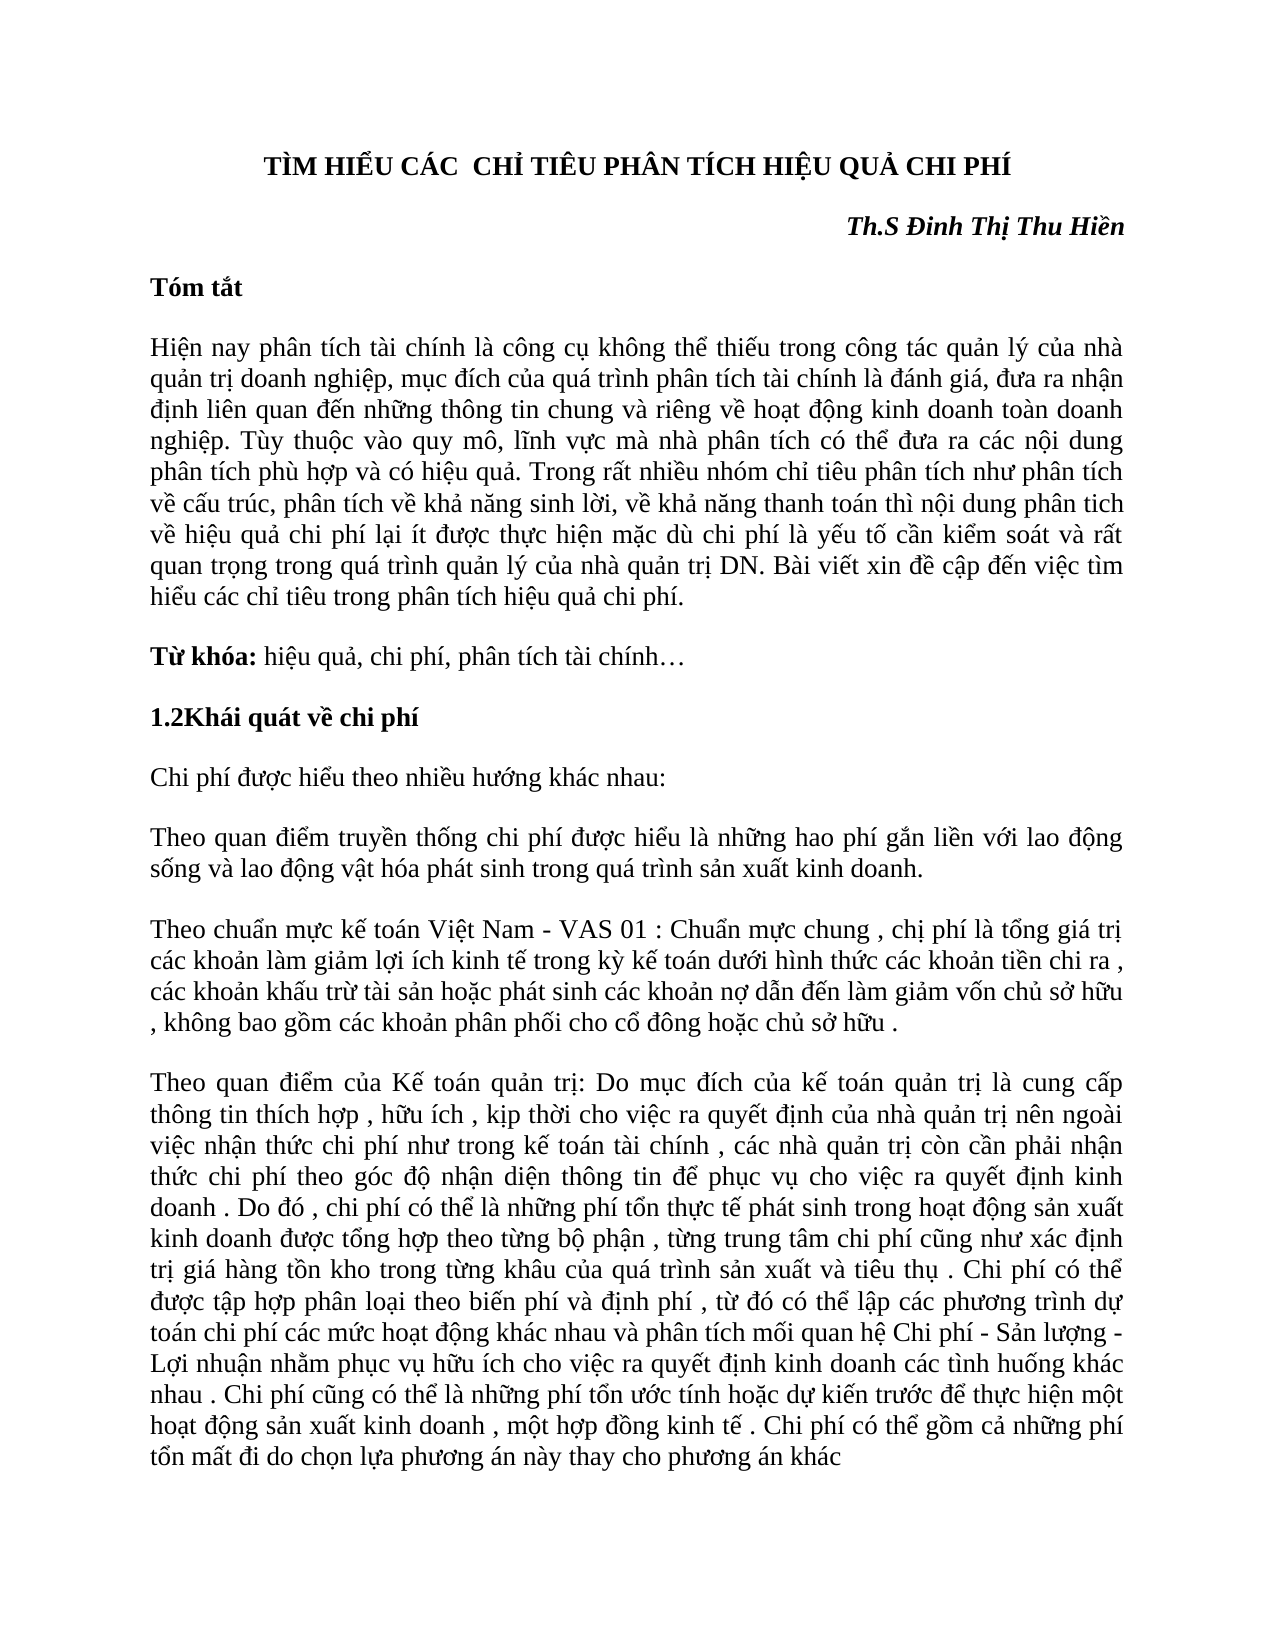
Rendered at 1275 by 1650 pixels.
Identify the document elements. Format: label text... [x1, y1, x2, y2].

text Theo chuẩn mực kế toán Việt Nam - VAS 01 : Chuẩn mực chung , chị phí là tổng giá trị các khoản làm giảm lợi ích kinh tế trong kỳ kế toán dưới hình thức các khoản tiền chi ra , các khoản khấu trừ tài sản hoặc phát sinh các khoản nợ dẫn đến làm giảm vốn chủ sở hữu , không bao gồm các khoản phân phối cho cổ đông hoặc chủ sở hữu . [150, 913, 1125, 1037]
text Chi phí được hiểu theo nhiều hướng khác nhau: [150, 761, 1125, 792]
text Th.S Đinh Thị Thu Hiền [150, 210, 1125, 241]
text Theo quan điểm truyền thống chi phí được hiểu là những hao phí gắn liền với lao động sống và lao động vật hóa phát sinh trong quá trình sản xuất kinh doanh. [150, 821, 1125, 884]
text Hiện nay phân tích tài chính là công cụ không thể thiếu trong công tác quản lý của nhà quản trị doanh nghiệp, mục đích của quá trình phân tích tài chính là đánh giá, đưa ra nhận định liên quan đến những thông tin chung và riêng về hoạt động kinh doanh toàn doanh nghiệp. Tùy thuộc vào quy mô, lĩnh vực mà nhà phân tích có thể đưa ra các nội dung phân tích phù hợp và có hiệu quả. Trong rất nhiều nhóm chỉ tiêu phân tích như phân tích về cấu trúc, phân tích về khả năng sinh lời, về khả năng thanh toán thì nội dung phân tich về hiệu quả chi phí lại ít được thực hiện mặc dù chi phí là yếu tố cần kiểm soát và rất quan trọng trong quá trình quản lý của nhà quản trị DN. Bài viết xin đề cập đến việc tìm hiểu các chỉ tiêu trong phân tích hiệu quả chi phí. [150, 331, 1125, 611]
text Theo quan điểm của Kế toán quản trị: Do mục đích của kế toán quản trị là cung cấp thông tin thích hợp , hữu ích , kịp thời cho việc ra quyết định của nhà quản trị nên ngoài việc nhận thức chi phí như trong kế toán tài chính , các nhà quản trị còn cần phải nhận thức chi phí theo góc độ nhận diện thông tin để phục vụ cho việc ra quyết định kinh doanh . Do đó , chi phí có thể là những phí tổn thực tế phát sinh trong hoạt động sản xuất kinh doanh được tổng hợp theo từng bộ phận , từng trung tâm chi phí cũng như xác định trị giá hàng tồn kho trong từng khâu của quá trình sản xuất và tiêu thụ . Chi phí có thể được tập hợp phân loại theo biến phí và định phí , từ đó có thể lập các phương trình dự toán chi phí các mức hoạt động khác nhau và phân tích mối quan hệ Chi phí - Sản lượng - Lợi nhuận nhằm phục vụ hữu ích cho việc ra quyết định kinh doanh các tình huống khác nhau . Chi phí cũng có thể là những phí tổn ước tính hoặc dự kiến trước để thực hiện một hoạt động sản xuất kinh doanh , một hợp đồng kinh tế . Chi phí có thể gồm cả những phí tổn mất đi do chọn lựa phương án này thay cho phương án khác [150, 1067, 1125, 1471]
text Tóm tắt [150, 271, 1125, 302]
text 1.2Khái quát về chi phí [150, 701, 1125, 732]
text TÌM HIỂU CÁC CHỈ TIÊU PHÂN TÍCH HIỆU QUẢ CHI PHÍ [150, 150, 1125, 181]
text Từ khóa: hiệu quả, chi phí, phân tích tài chính… [150, 640, 1125, 672]
